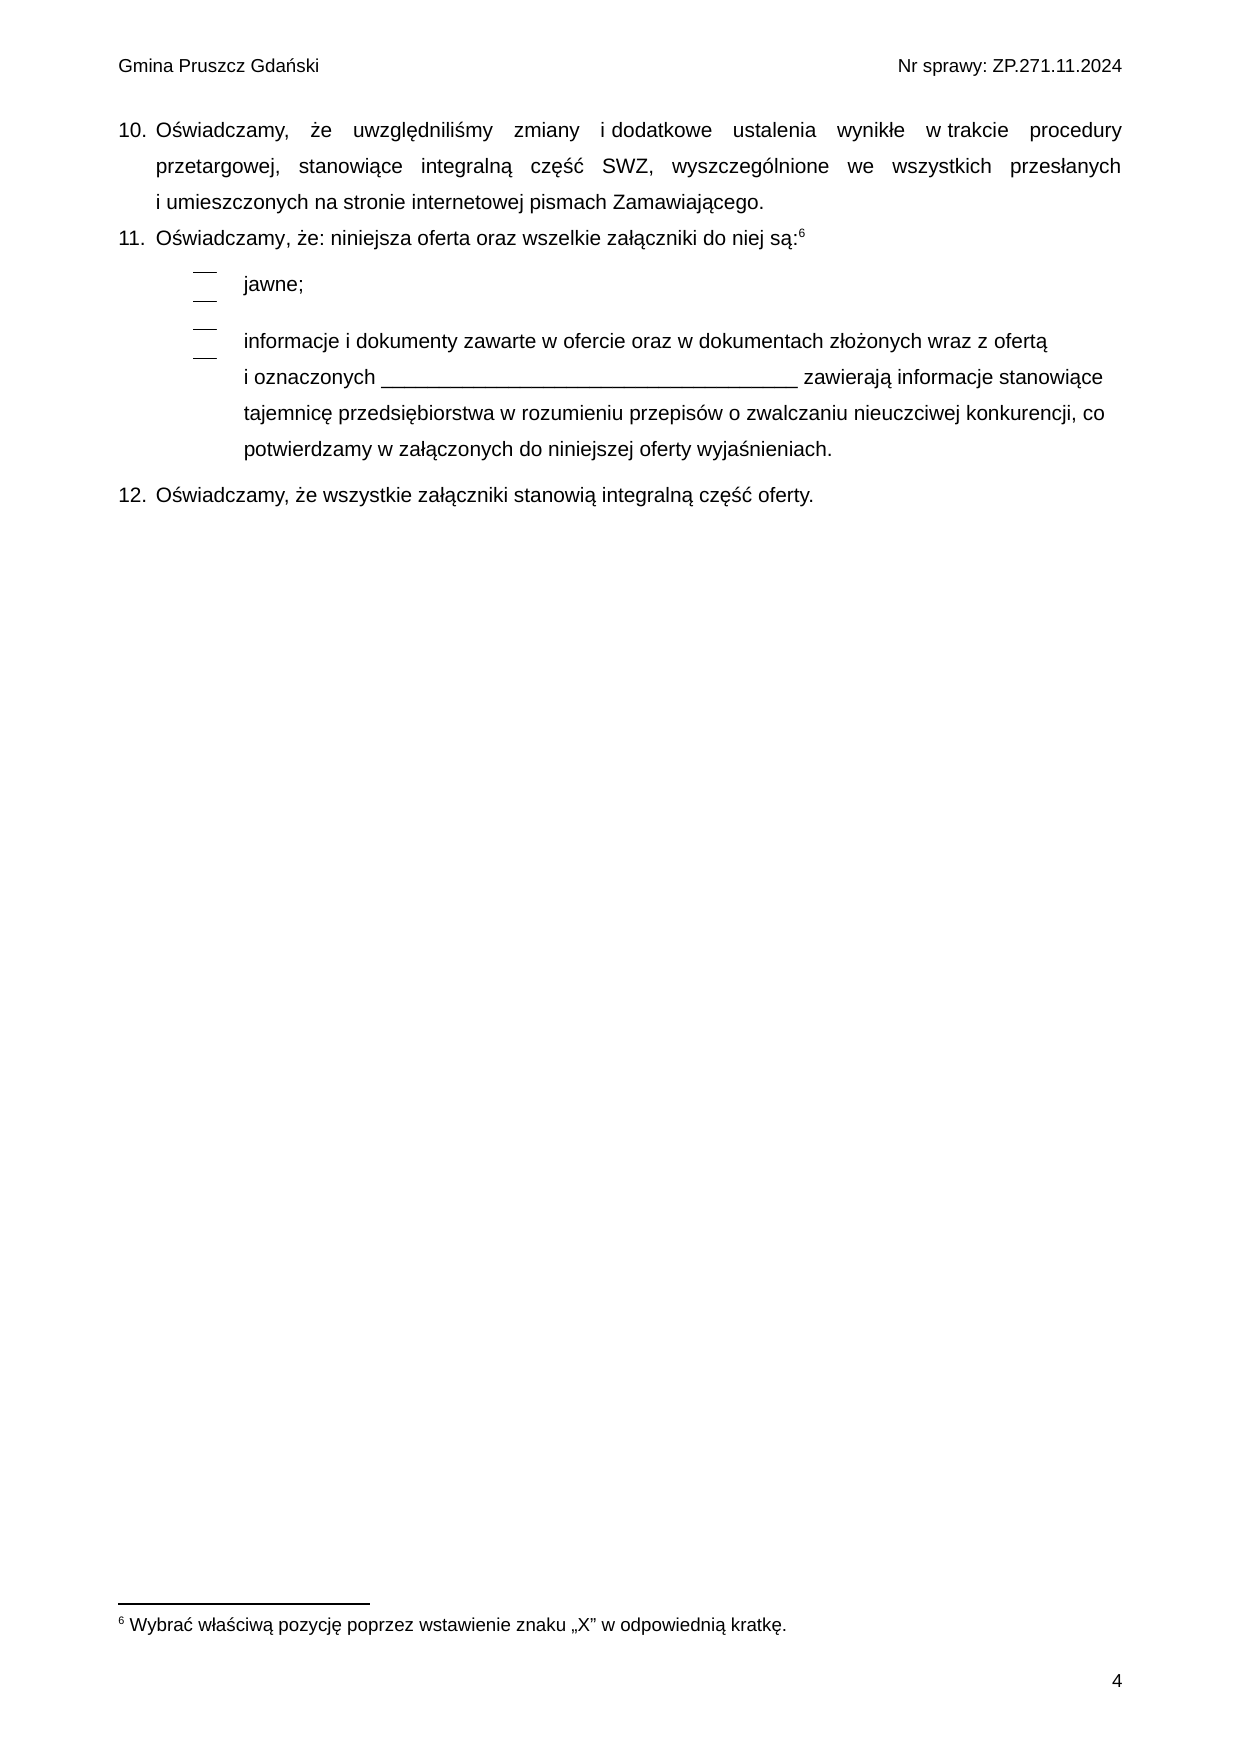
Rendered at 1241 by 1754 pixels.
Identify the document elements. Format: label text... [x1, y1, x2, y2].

table_header [183, 262, 227, 319]
list Oświadczamy, że wszystkie załączniki stanowią integralną część oferty. [118, 483, 1122, 507]
table_cell [183, 319, 227, 483]
list Oświadczamy, że: niniejsza oferta oraz wszelkie załączniki do niej są: [118, 226, 1122, 250]
list Oświadczamy, że uwzględniliśmy zmiany i dodatkowe ustalenia wynikłe w trakcie procedury przetargowej, stanowiące integralną część SWZ, wyszczególnione we wszystkich przesłanych i umieszczonych na stronie internetowej pismach Zamawiającego. [118, 118, 1122, 214]
table_cell informacje i dokumenty zawarte w ofercie oraz w dokumentach złożonych wraz z ofertą i oznaczonych ____________________________________ zawierają informacje stanowiące tajemnicę przedsiębiorstwa w rozumieniu przepisów o zwalczaniu nieuczciwej konkurencji, co potwierdzamy w załączonych do niniejszej oferty wyjaśnieniach. [227, 319, 1128, 483]
table_header jawne; [227, 262, 1128, 319]
